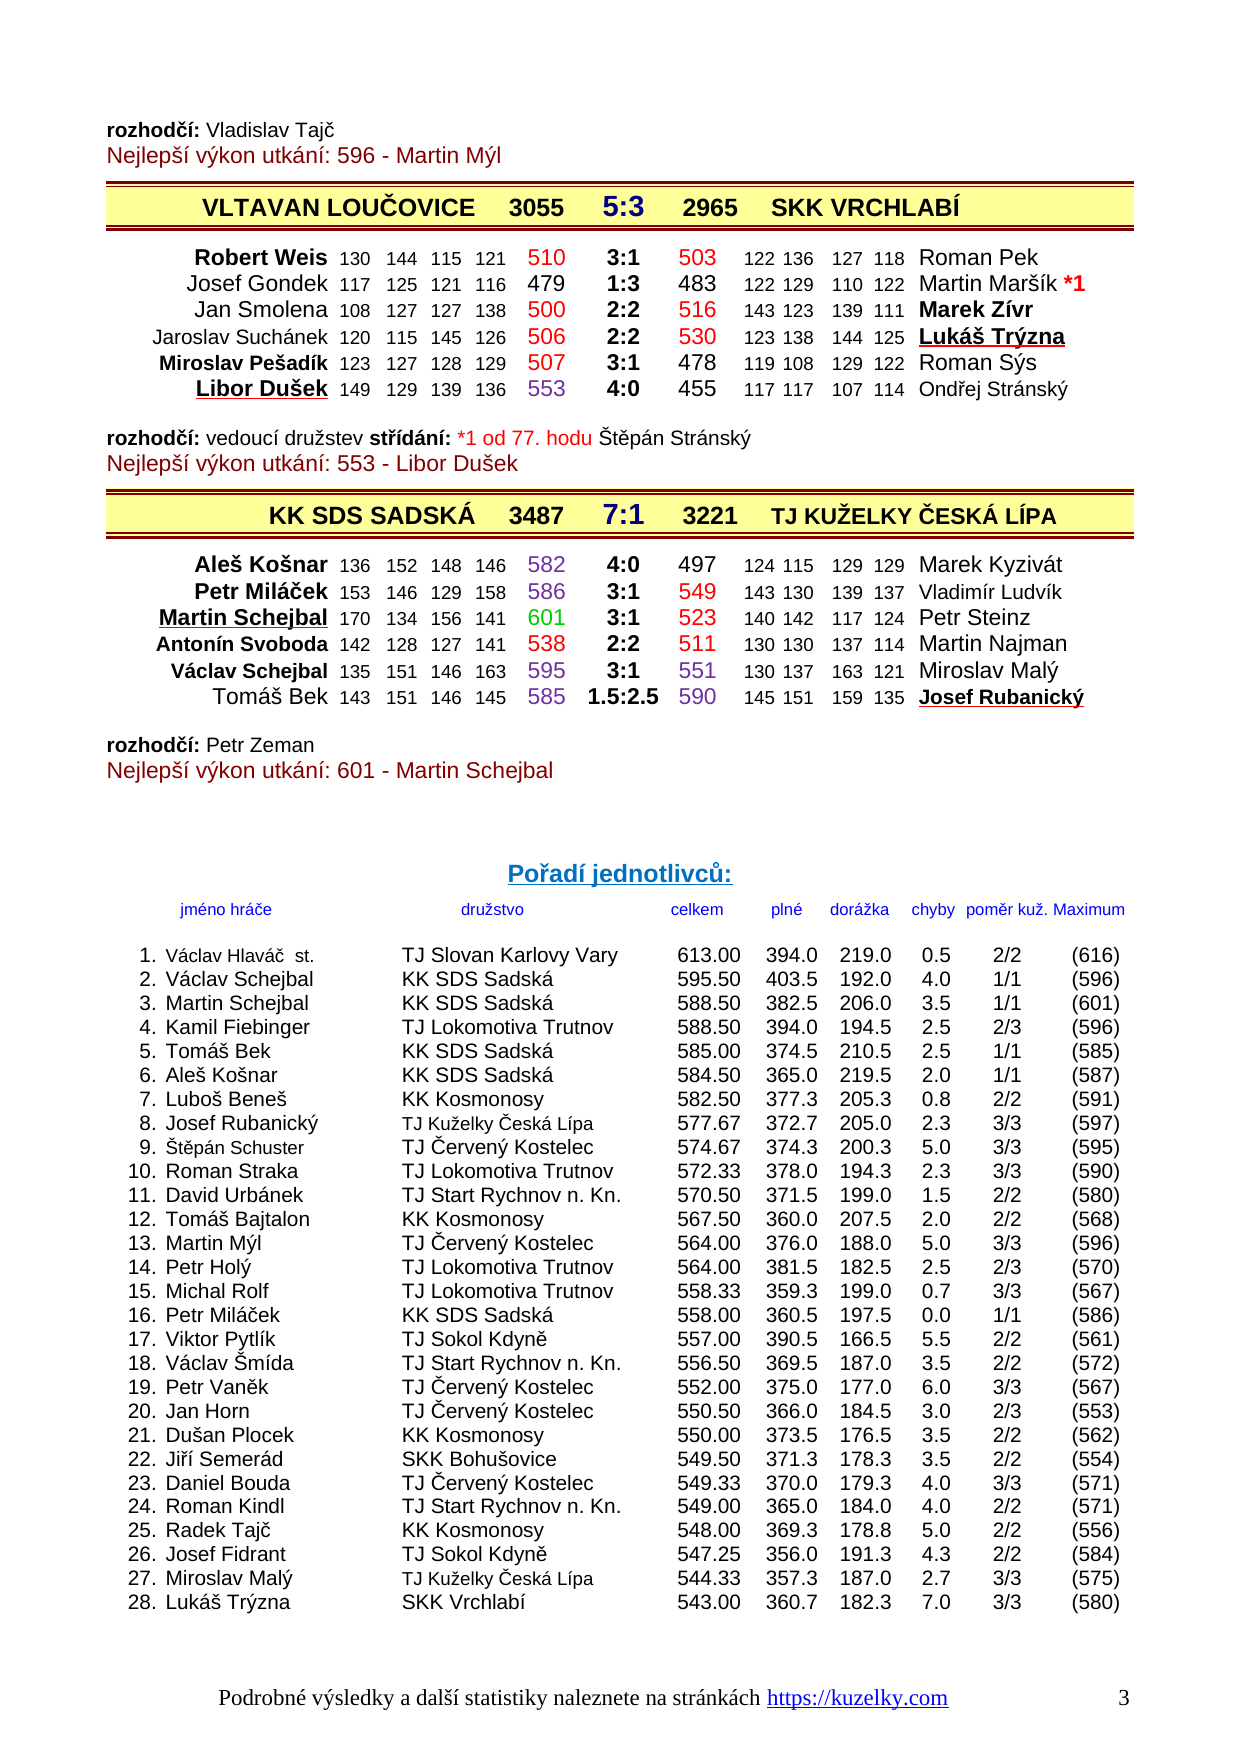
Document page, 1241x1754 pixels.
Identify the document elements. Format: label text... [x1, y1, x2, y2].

text 20. Jan Horn TJ Červený Kostelec 550.50 366.0 184.5 3.0 2/3 (553) [106, 1398, 1134, 1422]
text 17. Viktor Pytlík TJ Sokol Kdyně 557.00 390.5 166.5 5.5 2/2 (561) [106, 1327, 1134, 1351]
text 2. Václav Schejbal KK SDS Sadská 595.50 403.5 192.0 4.0 1/1 (596) [106, 967, 1134, 991]
text 6. Aleš Košnar KK SDS Sadská 584.50 365.0 219.5 2.0 1/1 (587) [106, 1063, 1134, 1087]
text 26. Josef Fidrant TJ Sokol Kdyně 547.25 356.0 191.3 4.3 2/2 (584) [106, 1542, 1134, 1566]
text 9. Štěpán Schuster TJ Červený Kostelec 574.67 374.3 200.3 5.0 3/3 (595) [106, 1135, 1134, 1159]
text rozhodčí: Petr Zeman [106, 733, 1134, 757]
text Antonín Svoboda 142 128 127 141 538 2:2 511 130 130 137 114 Martin Najman [106, 630, 1134, 657]
text Nejlepší výkon utkání: 553 - Libor Dušek [106, 450, 1134, 476]
text 3. Martin Schejbal KK SDS Sadská 588.50 382.5 206.0 3.5 1/1 (601) [106, 991, 1134, 1015]
text 13. Martin Mýl TJ Červený Kostelec 564.00 376.0 188.0 5.0 3/3 (596) [106, 1231, 1134, 1255]
text Václav Schejbal 135 151 146 163 595 3:1 551 130 137 163 121 Miroslav Malý [106, 657, 1134, 683]
text Tomáš Bek 143 151 146 145 585 1.5:2.5 590 145 151 159 135 Josef Rubanický [106, 683, 1134, 709]
text Miroslav Pešadík 123 127 128 129 507 3:1 478 119 108 129 122 Roman Sýs [106, 349, 1134, 375]
text 5. Tomáš Bek KK SDS Sadská 585.00 374.5 210.5 2.5 1/1 (585) [106, 1039, 1134, 1063]
text 28. Lukáš Trýzna SKK Vrchlabí 543.00 360.7 182.3 7.0 3/3 (580) [106, 1590, 1134, 1614]
text 24. Roman Kindl TJ Start Rychnov n. Kn. 549.00 365.0 184.0 4.0 2/2 (571) [106, 1494, 1134, 1518]
text Jan Smolena 108 127 127 138 500 2:2 516 143 123 139 111 Marek Zívr [106, 296, 1134, 323]
text Jaroslav Suchánek 120 115 145 126 506 2:2 530 123 138 144 125 Lukáš Trýzna [106, 323, 1134, 349]
text rozhodčí: vedoucí družstev střídání: *1 od 77. hodu Štěpán Stránský [106, 426, 1134, 450]
text 7. Luboš Beneš KK Kosmonosy 582.50 377.3 205.3 0.8 2/2 (591) [106, 1087, 1134, 1111]
text Petr Miláček 153 146 129 158 586 3:1 549 143 130 139 137 Vladimír Ludvík [106, 578, 1134, 604]
text Libor Dušek 149 129 139 136 553 4:0 455 117 117 107 114 Ondřej Stránský [106, 375, 1134, 402]
text 14. Petr Holý TJ Lokomotiva Trutnov 564.00 381.5 182.5 2.5 2/3 (570) [106, 1255, 1134, 1279]
text 11. David Urbánek TJ Start Rychnov n. Kn. 570.50 371.5 199.0 1.5 2/2 (580) [106, 1183, 1134, 1207]
text jméno hráče družstvo celkem plné dorážka chyby poměr kuž. Maximum [106, 900, 1134, 919]
text Martin Schejbal 170 134 156 141 601 3:1 523 140 142 117 124 Petr Steinz [106, 604, 1134, 630]
text 8. Josef Rubanický TJ Kuželky Česká Lípa 577.67 372.7 205.0 2.3 3/3 (597) [106, 1111, 1134, 1135]
text Pořadí jednotlivců: [94, 859, 1145, 888]
text 21. Dušan Plocek KK Kosmonosy 550.00 373.5 176.5 3.5 2/2 (562) [106, 1422, 1134, 1446]
text 15. Michal Rolf TJ Lokomotiva Trutnov 558.33 359.3 199.0 0.7 3/3 (567) [106, 1279, 1134, 1303]
text 10. Roman Straka TJ Lokomotiva Trutnov 572.33 378.0 194.3 2.3 3/3 (590) [106, 1159, 1134, 1183]
text Josef Gondek 117 125 121 116 479 1:3 483 122 129 110 122 Martin Maršík *1 [106, 270, 1134, 296]
text rozhodčí: Vladislav Tajč [106, 118, 1134, 142]
text 19. Petr Vaněk TJ Červený Kostelec 552.00 375.0 177.0 6.0 3/3 (567) [106, 1374, 1134, 1398]
text 27. Miroslav Malý TJ Kuželky Česká Lípa 544.33 357.3 187.0 2.7 3/3 (575) [106, 1566, 1134, 1590]
text 1. Václav Hlaváč st. TJ Slovan Karlovy Vary 613.00 394.0 219.0 0.5 2/2 (616) [106, 943, 1134, 967]
text 4. Kamil Fiebinger TJ Lokomotiva Trutnov 588.50 394.0 194.5 2.5 2/3 (596) [106, 1015, 1134, 1039]
text 22. Jiří Semerád SKK Bohušovice 549.50 371.3 178.3 3.5 2/2 (554) [106, 1446, 1134, 1470]
text 23. Daniel Bouda TJ Červený Kostelec 549.33 370.0 179.3 4.0 3/3 (571) [106, 1470, 1134, 1494]
text Nejlepší výkon utkání: 601 - Martin Schejbal [106, 757, 1134, 784]
text Aleš Košnar 136 152 148 146 582 4:0 497 124 115 129 129 Marek Kyzivát [106, 551, 1134, 578]
text Nejlepší výkon utkání: 596 - Martin Mýl [106, 142, 1134, 168]
text KK SDS Sadská 3487 7:1 3221 TJ Kuželky Česká Lípa [106, 495, 1134, 532]
text 16. Petr Miláček KK SDS Sadská 558.00 360.5 197.5 0.0 1/1 (586) [106, 1303, 1134, 1327]
text Robert Weis 130 144 115 121 510 3:1 503 122 136 127 118 Roman Pek [106, 244, 1134, 270]
text 25. Radek Tajč KK Kosmonosy 548.00 369.3 178.8 5.0 2/2 (556) [106, 1518, 1134, 1542]
text 12. Tomáš Bajtalon KK Kosmonosy 567.50 360.0 207.5 2.0 2/2 (568) [106, 1207, 1134, 1231]
text Vltavan Loučovice 3055 5:3 2965 SKK Vrchlabí [106, 187, 1134, 225]
text 18. Václav Šmída TJ Start Rychnov n. Kn. 556.50 369.5 187.0 3.5 2/2 (572) [106, 1351, 1134, 1374]
